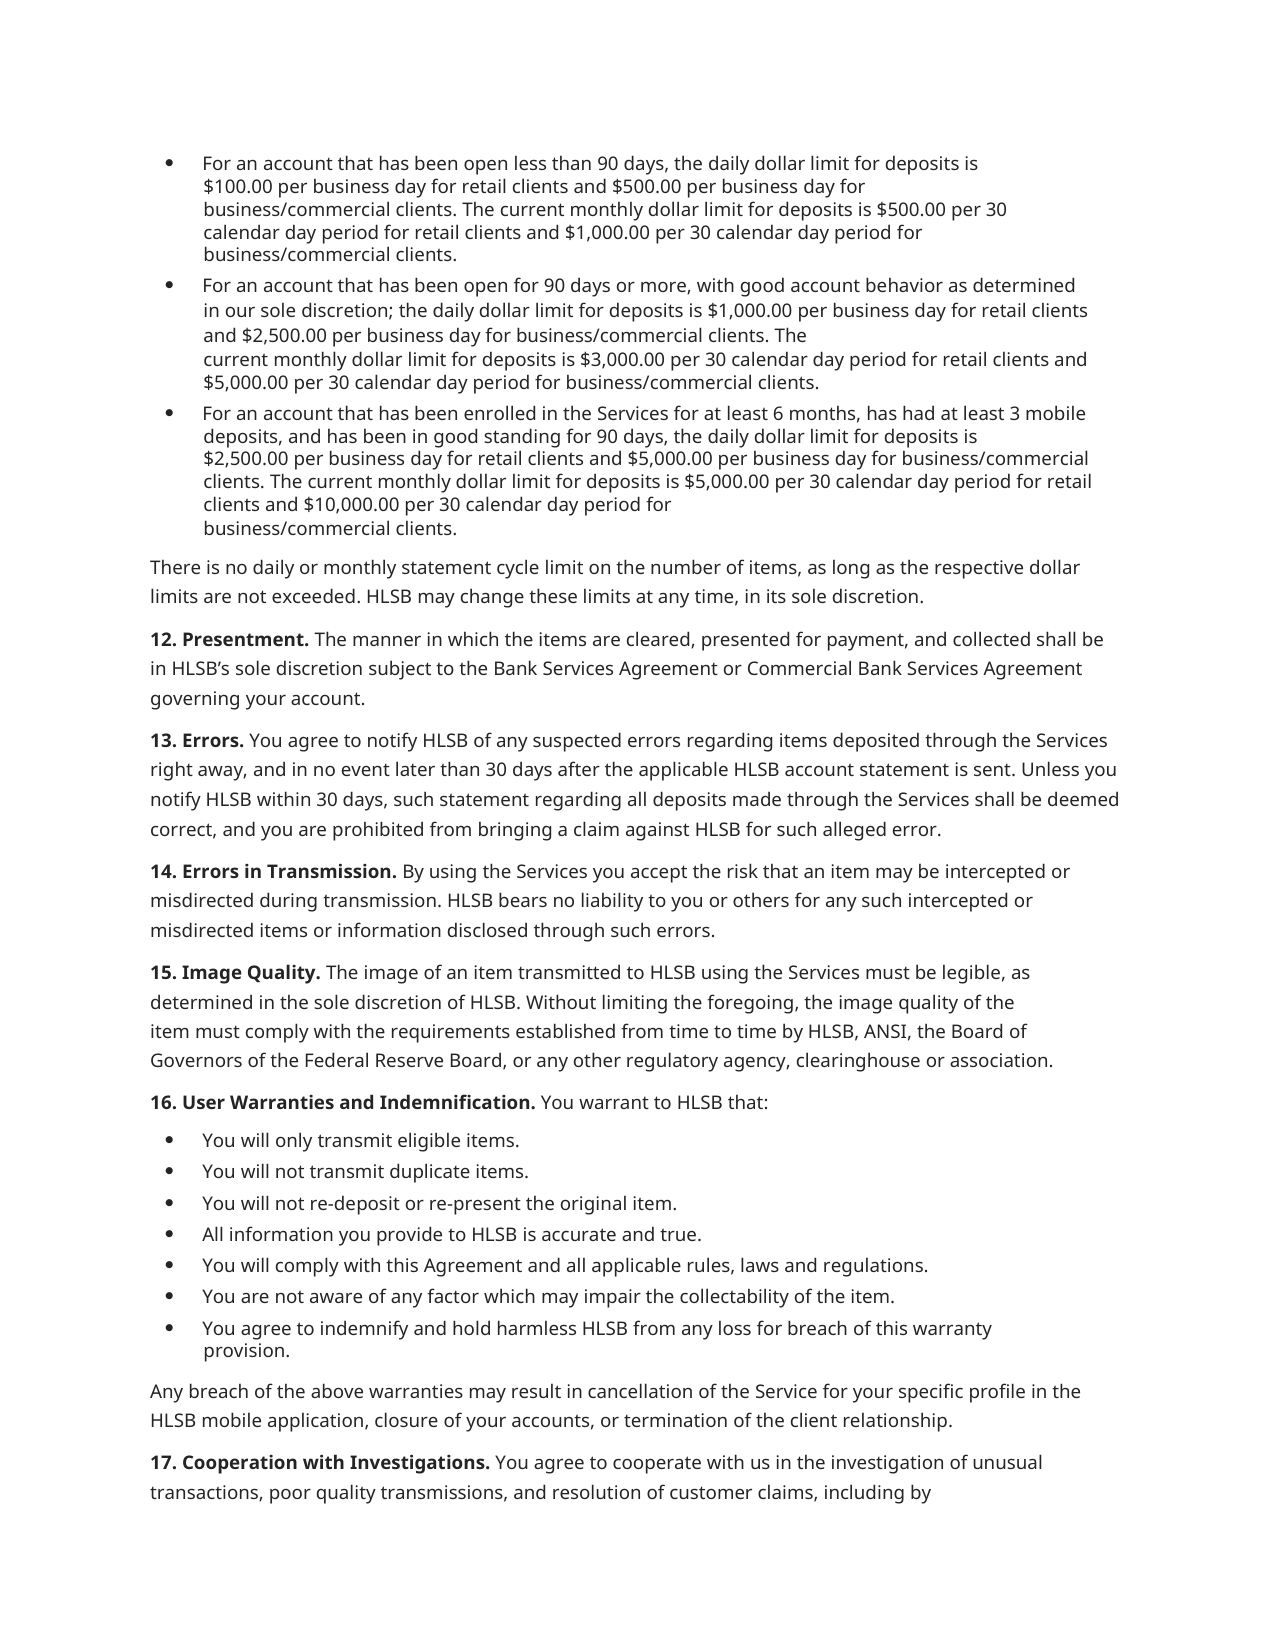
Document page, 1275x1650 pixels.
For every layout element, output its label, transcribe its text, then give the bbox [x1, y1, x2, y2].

text  You will only transmit eligible items. [166, 1128, 1137, 1153]
text 13. Errors. You agree to notify HLSB of any suspected errors regarding items deposited through the Services right away, and in no event later than 30 days after the applicable HLSB account statement is sent. Unless you notify HLSB within 30 days, such statement regarding all deposits made through the Services shall be deemed correct, and you are prohibited from bringing a claim against HLSB for such alleged error. [150, 727, 1130, 841]
text  You are not aware of any factor which may impair the collectability of the item. [166, 1283, 1137, 1308]
text $2,500.00 per business day for retail clients and $5,000.00 per business day for business/commercial clients. The current monthly dollar limit for deposits is $5,000.00 per 30 calendar day period for retail clients and $10,000.00 per 30 calendar day period for [203, 448, 1096, 516]
text  For an account that has been open less than 90 days, the daily dollar limit for deposits is [166, 150, 1137, 176]
text 12. Presentment. The manner in which the items are cleared, presented for payment, and collected shall be in HLSB’s sole discretion subject to the Bank Services Agreement or Commercial Bank Services Agreement governing your account. [150, 626, 1115, 711]
text  All information you provide to HLSB is accurate and true. [166, 1221, 1137, 1246]
text 16. User Warranties and Indemnification. You warrant to HLSB that: [150, 1090, 1137, 1115]
text  You will comply with this Agreement and all applicable rules, laws and regulations. [166, 1252, 1137, 1277]
text Governors of the Federal Reserve Board, or any other regulatory agency, clearinghouse or association. [150, 1048, 1137, 1073]
text $100.00 per business day for retail clients and $500.00 per business day for [203, 176, 1137, 198]
text current monthly dollar limit for deposits is $3,000.00 per 30 calendar day period for retail clients and $5,000.00 per 30 calendar day period for business/commercial clients. [203, 348, 1124, 394]
text business/commercial clients. [203, 516, 1137, 538]
text 15. Image Quality. The image of an item transmitted to HLSB using the Services must be legible, as determined in the sole discretion of HLSB. Without limiting the foregoing, the image quality of the [150, 959, 1123, 1014]
text  You agree to indemnify and hold harmless HLSB from any loss for breach of this warranty provision. [166, 1317, 1058, 1362]
text  For an account that has been open for 90 days or more, with good account behavior as determined in our sole discretion; the daily dollar limit for deposits is $1,000.00 per business day for retail clients and $2,500.00 per business day for business/commercial clients. The [166, 272, 1090, 348]
text Any breach of the above warranties may result in cancellation of the Service for your specific profile in the HLSB mobile application, closure of your accounts, or termination of the client relationship. [150, 1378, 1125, 1433]
text 17. Cooperation with Investigations. You agree to cooperate with us in the investigation of unusual transactions, poor quality transmissions, and resolution of customer claims, including by [150, 1450, 1072, 1505]
text  You will not re-deposit or re-present the original item. [166, 1190, 1137, 1215]
text item must comply with the requirements established from time to time by HLSB, ANSI, the Board of [150, 1019, 1137, 1044]
text  You will not transmit duplicate items. [166, 1159, 1137, 1184]
text There is no daily or monthly statement cycle limit on the number of items, as long as the respective dollar limits are not exceeded. HLSB may change these limits at any time, in its sole discretion. [150, 554, 1102, 609]
text  For an account that has been enrolled in the Services for at least 6 months, has had at least 3 mobile deposits, and has been in good standing for 90 days, the daily dollar limit for deposits is [166, 402, 1113, 448]
text business/commercial clients. The current monthly dollar limit for deposits is $500.00 per 30 calendar day period for retail clients and $1,000.00 per 30 calendar day period for [203, 198, 1077, 244]
text business/commercial clients. [203, 244, 1137, 266]
text 14. Errors in Transmission. By using the Services you accept the risk that an item may be intercepted or misdirected during transmission. HLSB bears no liability to you or others for any such intercepted or misdirected items or information disclosed through such errors. [150, 858, 1104, 943]
